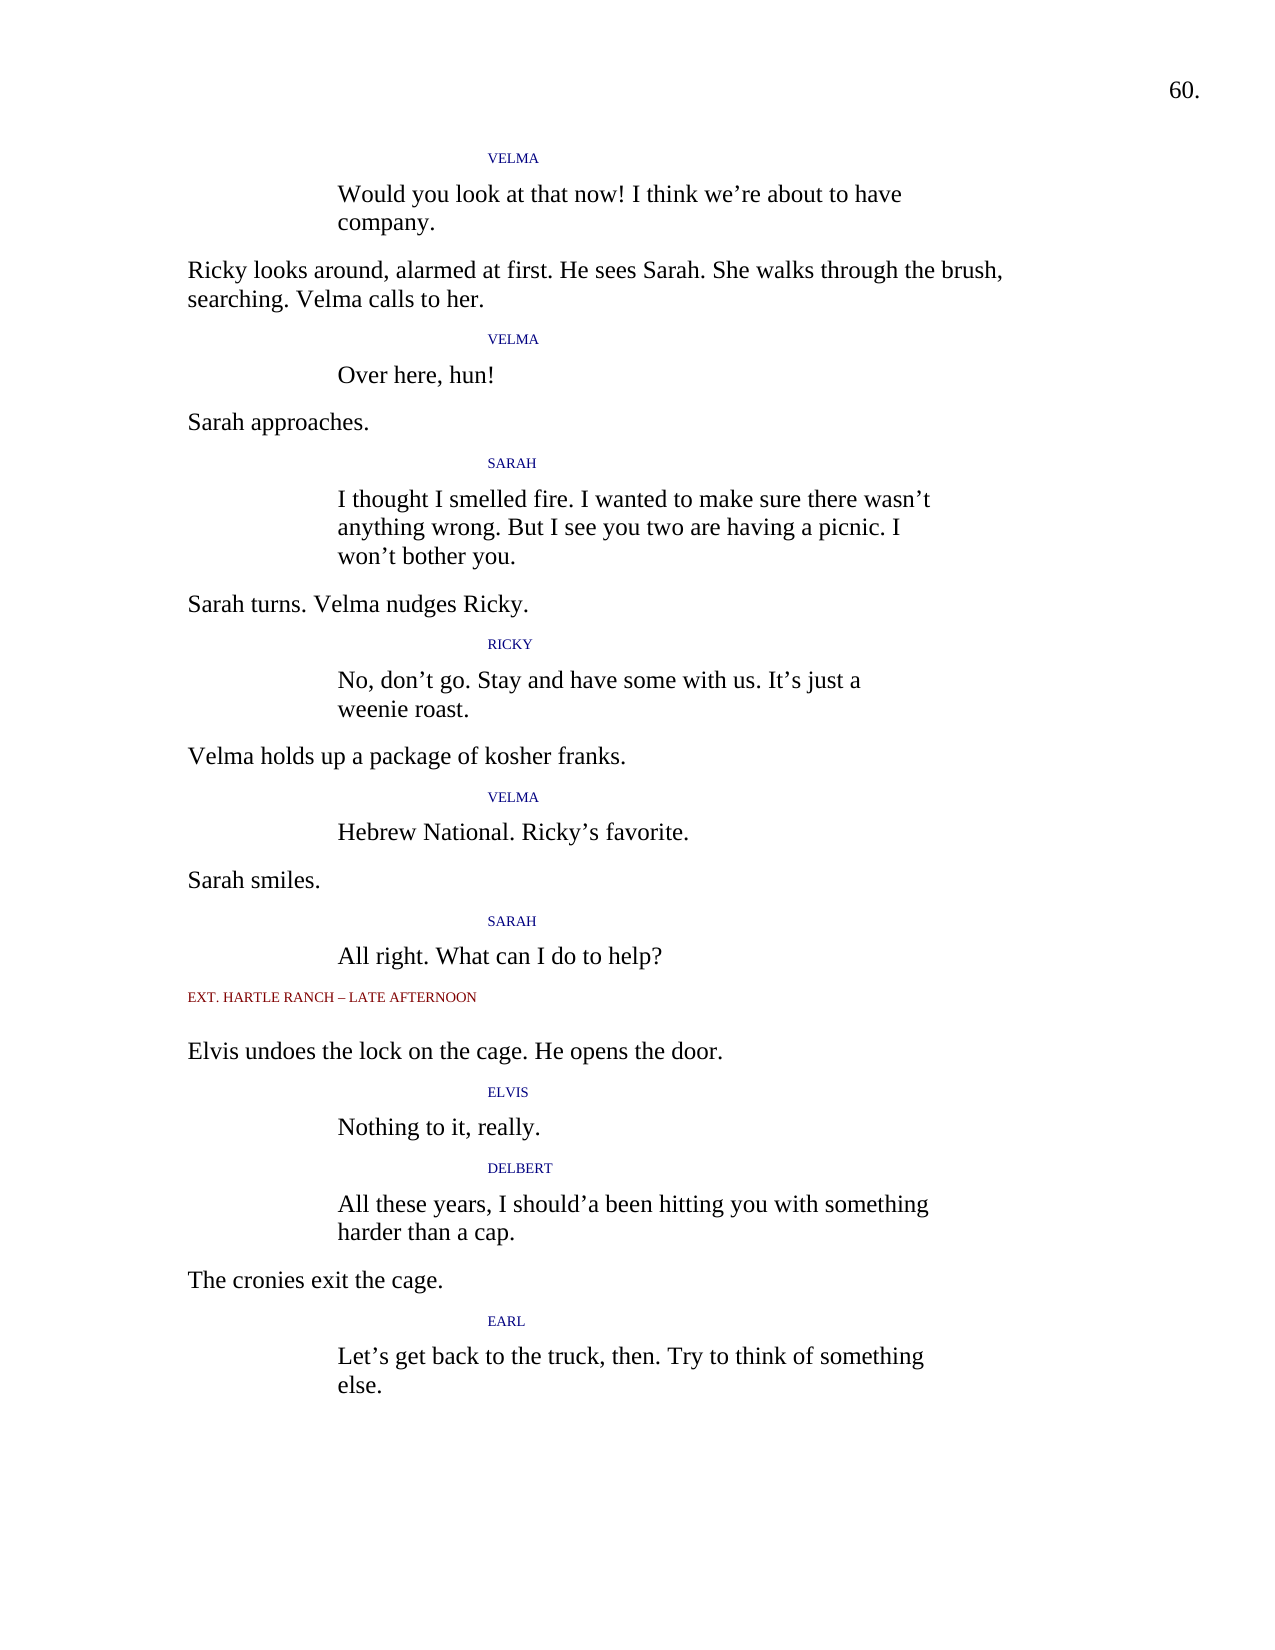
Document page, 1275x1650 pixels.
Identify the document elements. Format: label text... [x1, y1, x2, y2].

text Velma holds up a package of kosher franks. [187, 741, 1087, 770]
text velma [487, 789, 1087, 817]
text Velma [487, 150, 1087, 179]
text sarah [487, 912, 1087, 941]
subtitle ext. hartle ranch – late afternoon [187, 989, 1087, 1017]
text velma [487, 331, 1087, 360]
text Over here, hun! [337, 360, 937, 389]
text Hebrew National. Ricky’s favorite. [337, 817, 937, 846]
text All these years, I should’a been hitting you with something harder than a cap. [337, 1189, 937, 1246]
text The cronies exit the cage. [187, 1265, 1087, 1294]
text Elvis undoes the lock on the cage. He opens the door. [187, 1036, 1087, 1065]
text Ricky looks around, alarmed at first. He sees Sarah. She walks through the brush, searching. Velma calls to her. [187, 255, 1087, 312]
text Delbert [487, 1160, 1087, 1189]
text Let’s get back to the truck, then. Try to think of something else. [337, 1341, 937, 1399]
text Sarah approaches. [187, 407, 1087, 436]
text Nothing to it, really. [337, 1112, 937, 1141]
text Sarah [487, 455, 1087, 484]
text Ricky [487, 636, 1087, 665]
text elvis [487, 1084, 1087, 1112]
text Sarah smiles. [187, 865, 1087, 894]
text No, don’t go. Stay and have some with us. It’s just a weenie roast. [337, 665, 937, 722]
text Would you look at that now! I think we’re about to have company. [337, 179, 937, 236]
text Earl [487, 1312, 1087, 1341]
text I thought I smelled fire. I wanted to make sure there wasn’t anything wrong. But I see you two are having a picnic. I won’t bother you. [337, 484, 937, 570]
text Sarah turns. Velma nudges Ricky. [187, 589, 1087, 617]
text All right. What can I do to help? [337, 941, 937, 970]
